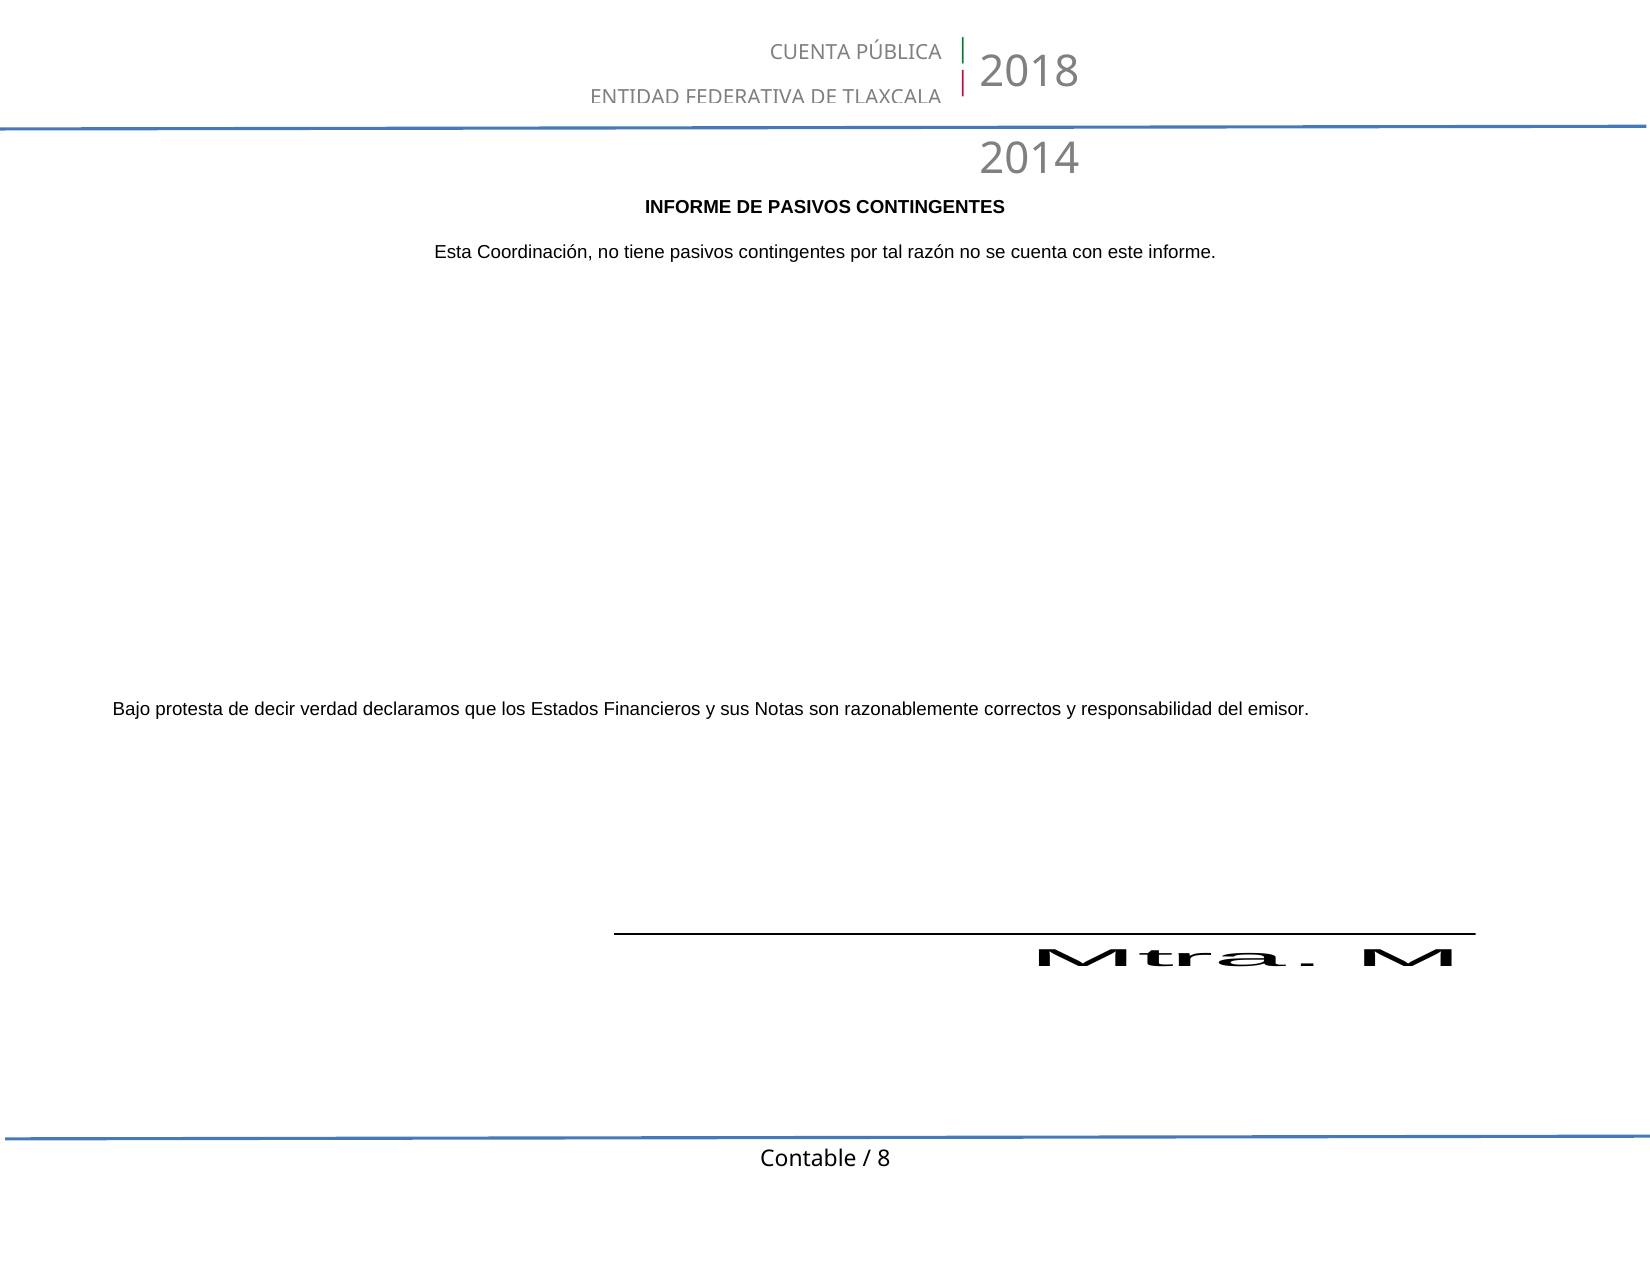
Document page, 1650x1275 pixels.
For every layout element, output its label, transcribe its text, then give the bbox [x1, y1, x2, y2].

picture [956, 28, 974, 99]
text Esta Coordinación, no tiene pasivos contingentes por tal razón no se cuenta con este informe. [112, 241, 1537, 263]
text INFORME DE PASIVOS CONTINGENTES [112, 196, 1537, 217]
text Bajo protesta de decir verdad declaramos que los Estados Financieros y sus Notas son razonablemente correctos y responsabilidad del emisor. [112, 697, 1537, 719]
